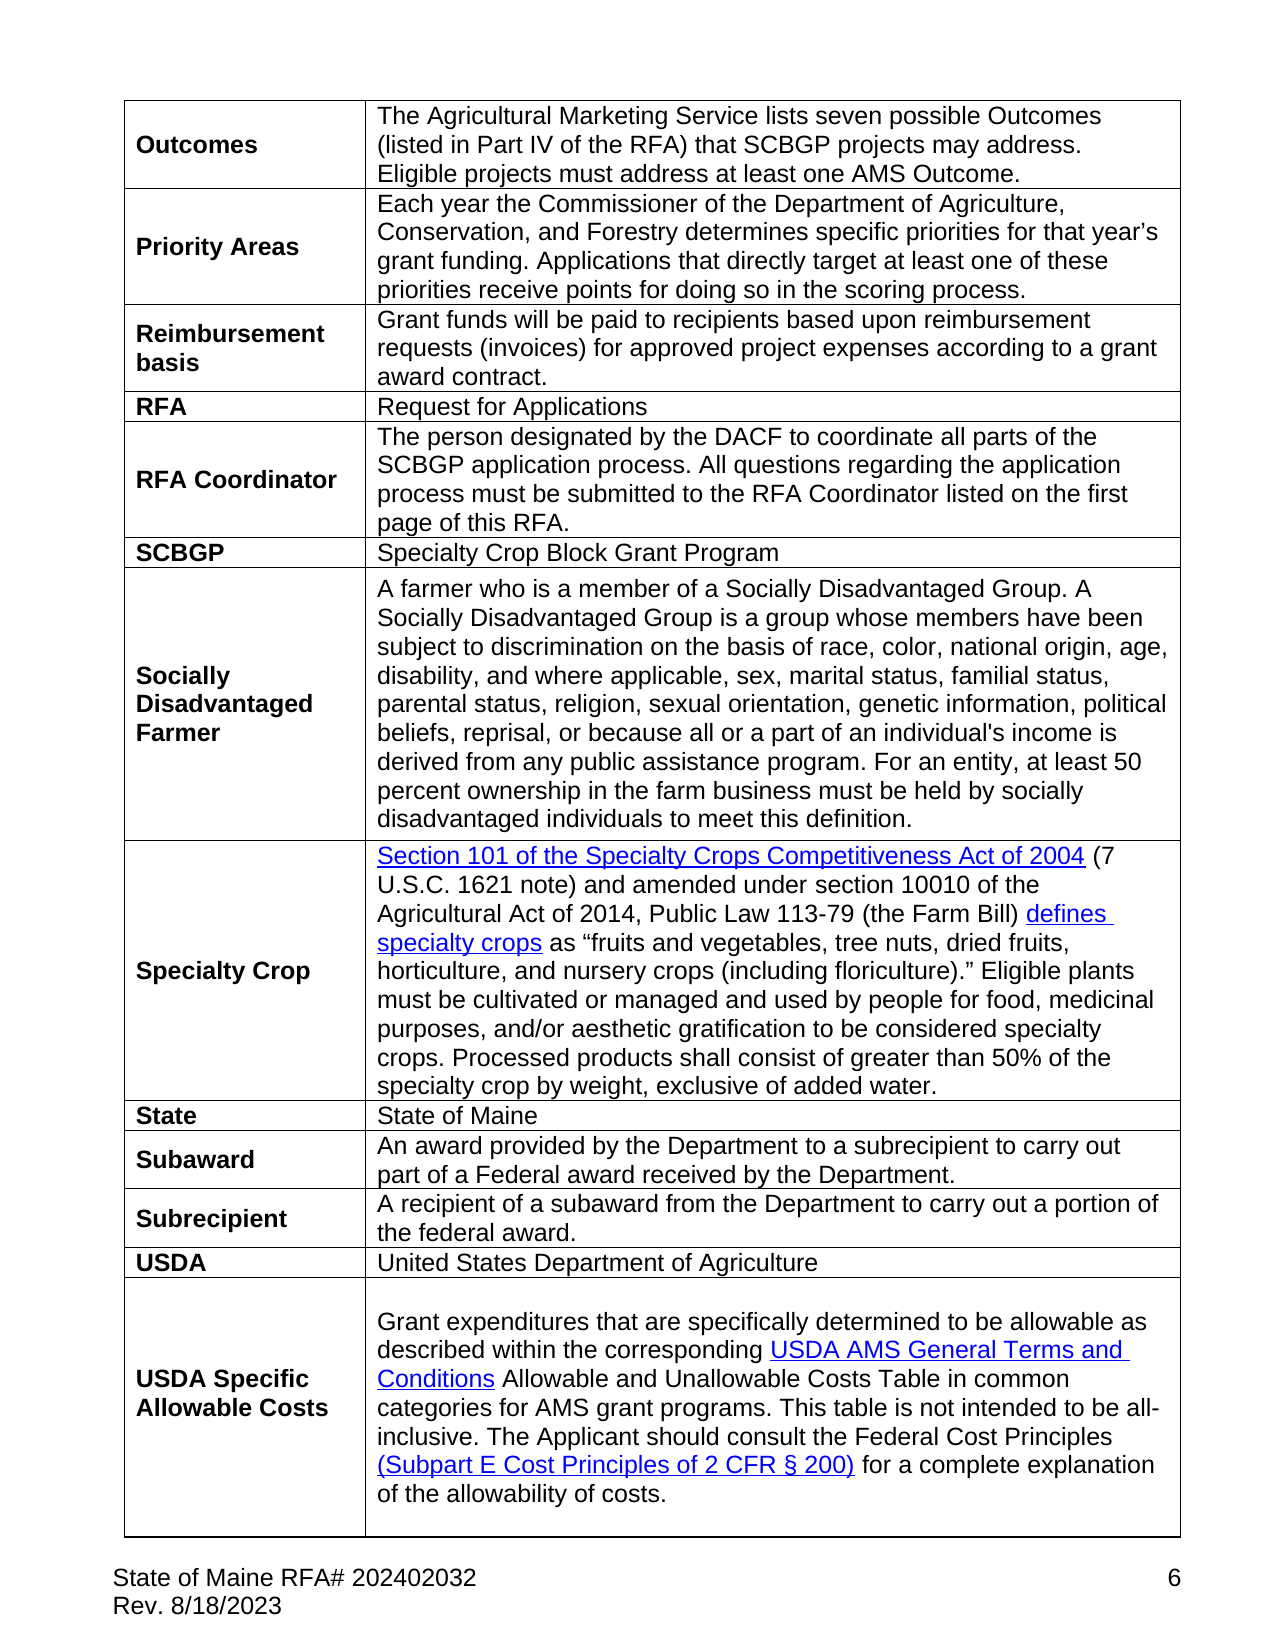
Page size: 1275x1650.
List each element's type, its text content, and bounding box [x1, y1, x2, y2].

table_cell A farmer who is a member of a Socially Disadvantaged Group. A Socially Disadvantaged Group is a group whose members have been subject to discrimination on the basis of race, color, national origin, age, disability, and where applicable, sex, marital status, familial status, parental status, religion, sexual orientation, genetic information, political beliefs, reprisal, or because all or a part of an individual's income is derived from any public assistance program. For an entity, at least 50 percent ownership in the farm business must be held by socially disadvantaged individuals to meet this definition. [366, 568, 1180, 840]
table_cell SCBGP [125, 538, 365, 567]
table_cell Specialty Crop Block Grant Program [366, 538, 1180, 567]
table_cell State [125, 1101, 365, 1130]
table_cell State of Maine [366, 1101, 1180, 1130]
table_cell Specialty Crop [125, 841, 365, 1100]
table_cell USDA Specific Allowable Costs [125, 1278, 365, 1536]
table_cell Grant funds will be paid to recipients based upon reimbursement requests (invoices) for approved project expenses according to a grant award contract. [366, 305, 1180, 391]
table_cell Reimbursement basis [125, 305, 365, 391]
table_cell Grant expenditures that are specifically determined to be allowable as described within the corresponding USDA AMS General Terms and Conditions Allowable and Unallowable Costs Table in common categories for AMS grant programs. This table is not intended to be all-inclusive. The Applicant should consult the Federal Cost Principles (Subpart E Cost Principles of 2 CFR § 200) for a complete explanation of the allowability of costs. [366, 1278, 1180, 1536]
table_cell Section 101 of the Specialty Crops Competitiveness Act of 2004 (7 U.S.C. 1621 note) and amended under section 10010 of the Agricultural Act of 2014, Public Law 113-79 (the Farm Bill) defines specialty crops as “fruits and vegetables, tree nuts, dried fruits, horticulture, and nursery crops (including floriculture).” Eligible plants must be cultivated or managed and used by people for food, medicinal purposes, and/or aesthetic gratification to be considered specialty crops. Processed products shall consist of greater than 50% of the specialty crop by weight, exclusive of added water. [366, 841, 1180, 1100]
table_cell Socially Disadvantaged Farmer [125, 568, 365, 840]
table_cell The Agricultural Marketing Service lists seven possible Outcomes (listed in Part IV of the RFA) that SCBGP projects may address. Eligible projects must address at least one AMS Outcome. [366, 101, 1180, 188]
table_cell Subaward [125, 1131, 365, 1188]
table_cell The person designated by the DACF to coordinate all parts of the SCBGP application process. All questions regarding the application process must be submitted to the RFA Coordinator listed on the first page of this RFA. [366, 422, 1180, 537]
table_cell RFA Coordinator [125, 422, 365, 537]
table_cell An award provided by the Department to a subrecipient to carry out part of a Federal award received by the Department. [366, 1131, 1180, 1188]
table_cell RFA [125, 392, 365, 421]
table_cell Priority Areas [125, 189, 365, 304]
table_cell USDA [125, 1248, 365, 1277]
table_cell Outcomes [125, 101, 365, 188]
table_cell Request for Applications [366, 392, 1180, 421]
table_cell A recipient of a subaward from the Department to carry out a portion of the federal award. [366, 1189, 1180, 1247]
table_cell Subrecipient [125, 1189, 365, 1247]
table_cell United States Department of Agriculture [366, 1248, 1180, 1277]
table_cell Each year the Commissioner of the Department of Agriculture, Conservation, and Forestry determines specific priorities for that year’s grant funding. Applications that directly target at least one of these priorities receive points for doing so in the scoring process. [366, 189, 1180, 304]
